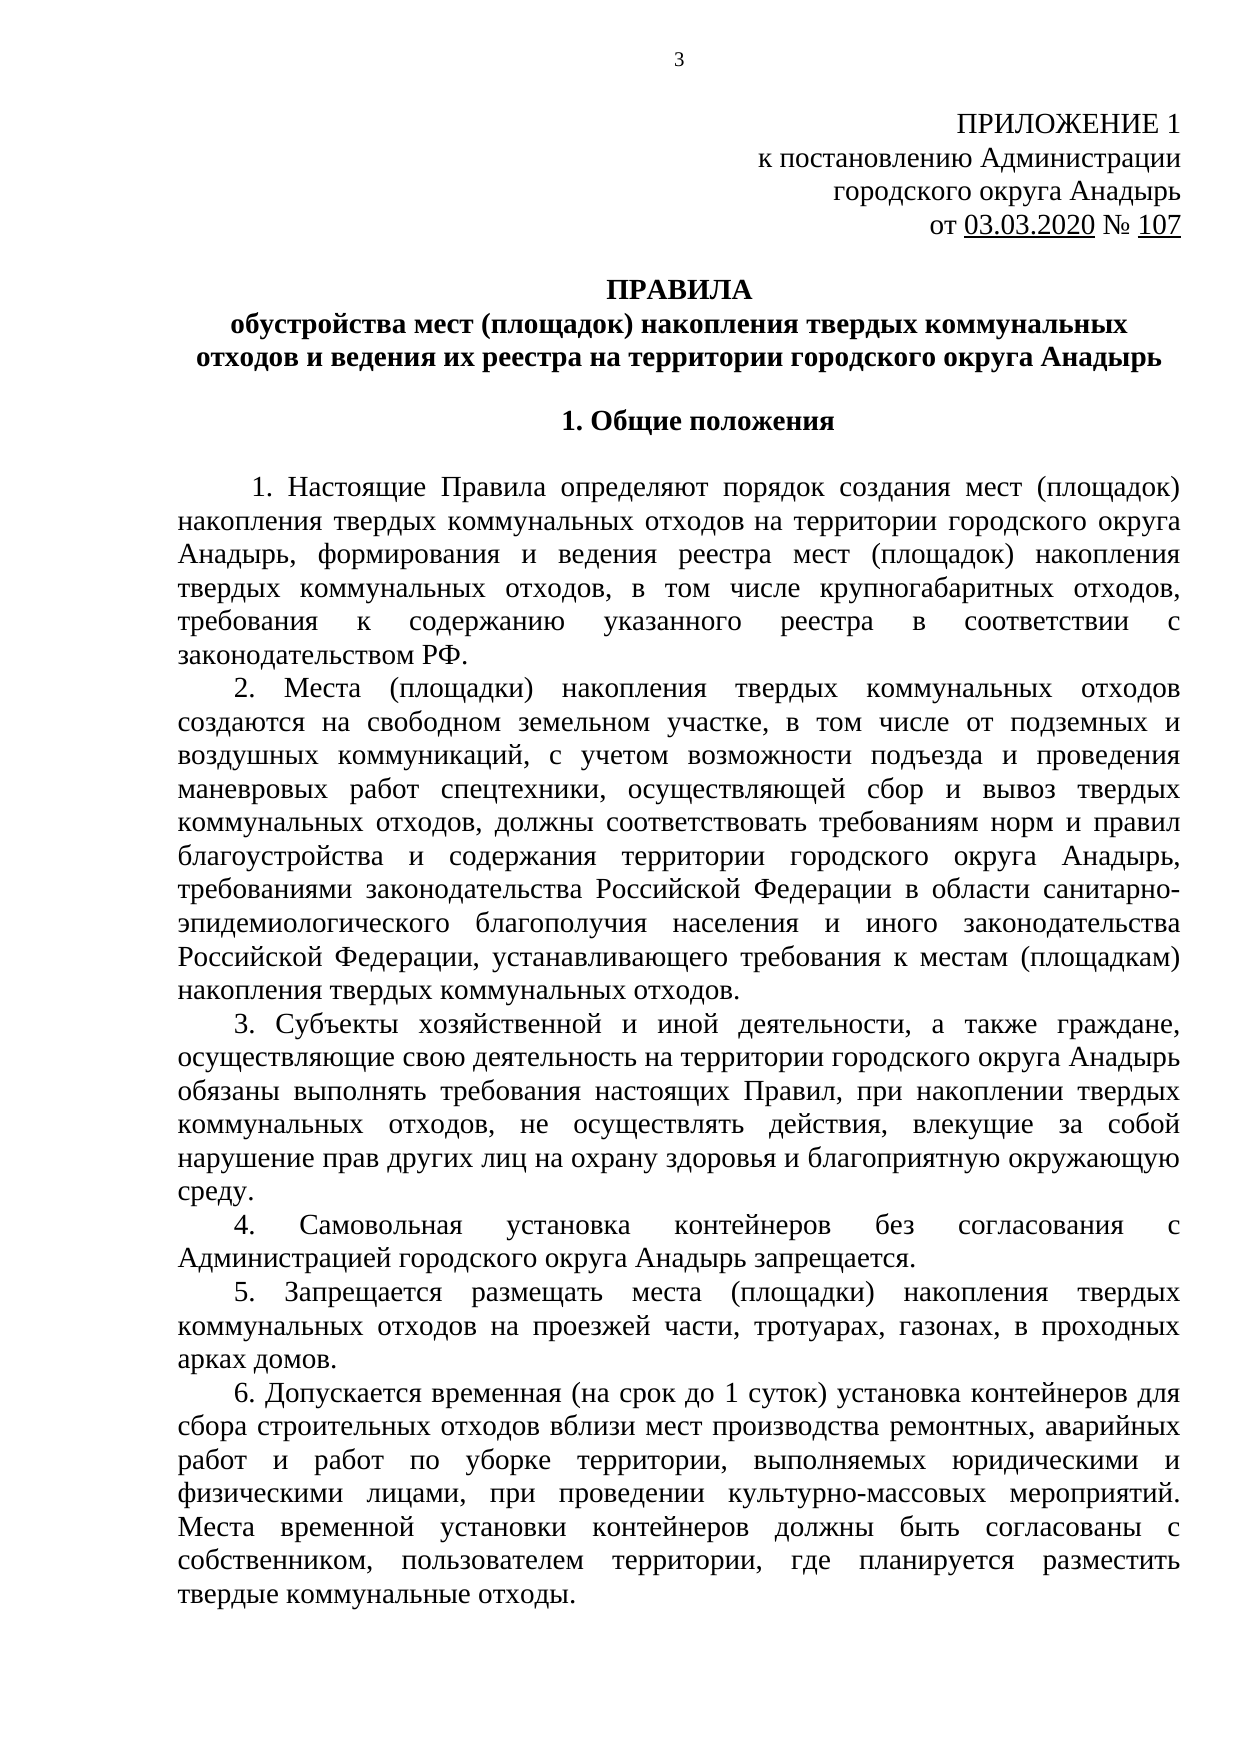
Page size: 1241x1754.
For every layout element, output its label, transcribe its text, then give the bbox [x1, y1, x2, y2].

text 1. Общие положения [215, 405, 1181, 437]
text ПРАВИЛА [177, 274, 1181, 306]
text 5. Запрещается размещать места (площадки) накопления твердых коммунальных отходов на проезжей части, тротуарах, газонах, в проходных арках домов. [177, 1274, 1181, 1375]
text обустройства мест (площадок) накопления твердых коммунальных отходов и ведения их реестра на территории городского округа Анадырь [177, 306, 1181, 373]
text 6. Допускается временная (на срок до 1 суток) установка контейнеров для сбора строительных отходов вблизи мест производства ремонтных, аварийных работ и работ по уборке территории, выполняемых юридическими и физическими лицами, при проведении культурно-массовых мероприятий. Места временной установки контейнеров должны быть согласованы с собственником, пользователем территории, где планируется разместить твердые коммунальные отходы. [177, 1375, 1181, 1609]
text от 03.03.2020 № 107 [177, 207, 1181, 241]
text 1. Настоящие Правила определяют порядок создания мест (площадок) накопления твердых коммунальных отходов на территории городского округа Анадырь, формирования и ведения реестра мест (площадок) накопления твердых коммунальных отходов, в том числе крупногабаритных отходов, требования к содержанию указанного реестра в соответствии с законодательством РФ. [177, 469, 1181, 670]
text 2. Места (площадки) накопления твердых коммунальных отходов создаются на свободном земельном участке, в том числе от подземных и воздушных коммуникаций, с учетом возможности подъезда и проведения маневровых работ спецтехники, осуществляющей сбор и вывоз твердых коммунальных отходов, должны соответствовать требованиям норм и правил благоустройства и содержания территории городского округа Анадырь, требованиями законодательства Российской Федерации в области санитарно-эпидемиологического благополучия населения и иного законодательства Российской Федерации, устанавливающего требования к местам (площадкам) накопления твердых коммунальных отходов. [177, 670, 1181, 1006]
text городского округа Анадырь [177, 173, 1181, 207]
text 4. Самовольная установка контейнеров без согласования с Администрацией городского округа Анадырь запрещается. [177, 1207, 1181, 1274]
text 3. Субъекты хозяйственной и иной деятельности, а также граждане, осуществляющие свою деятельность на территории городского округа Анадырь обязаны выполнять требования настоящих Правил, при накоплении твердых коммунальных отходов, не осуществлять действия, влекущие за собой нарушение прав других лиц на охрану здоровья и благоприятную окружающую среду. [177, 1006, 1181, 1207]
text к постановлению Администрации [177, 140, 1181, 173]
text ПРИЛОЖЕНИЕ 1 [177, 106, 1181, 140]
